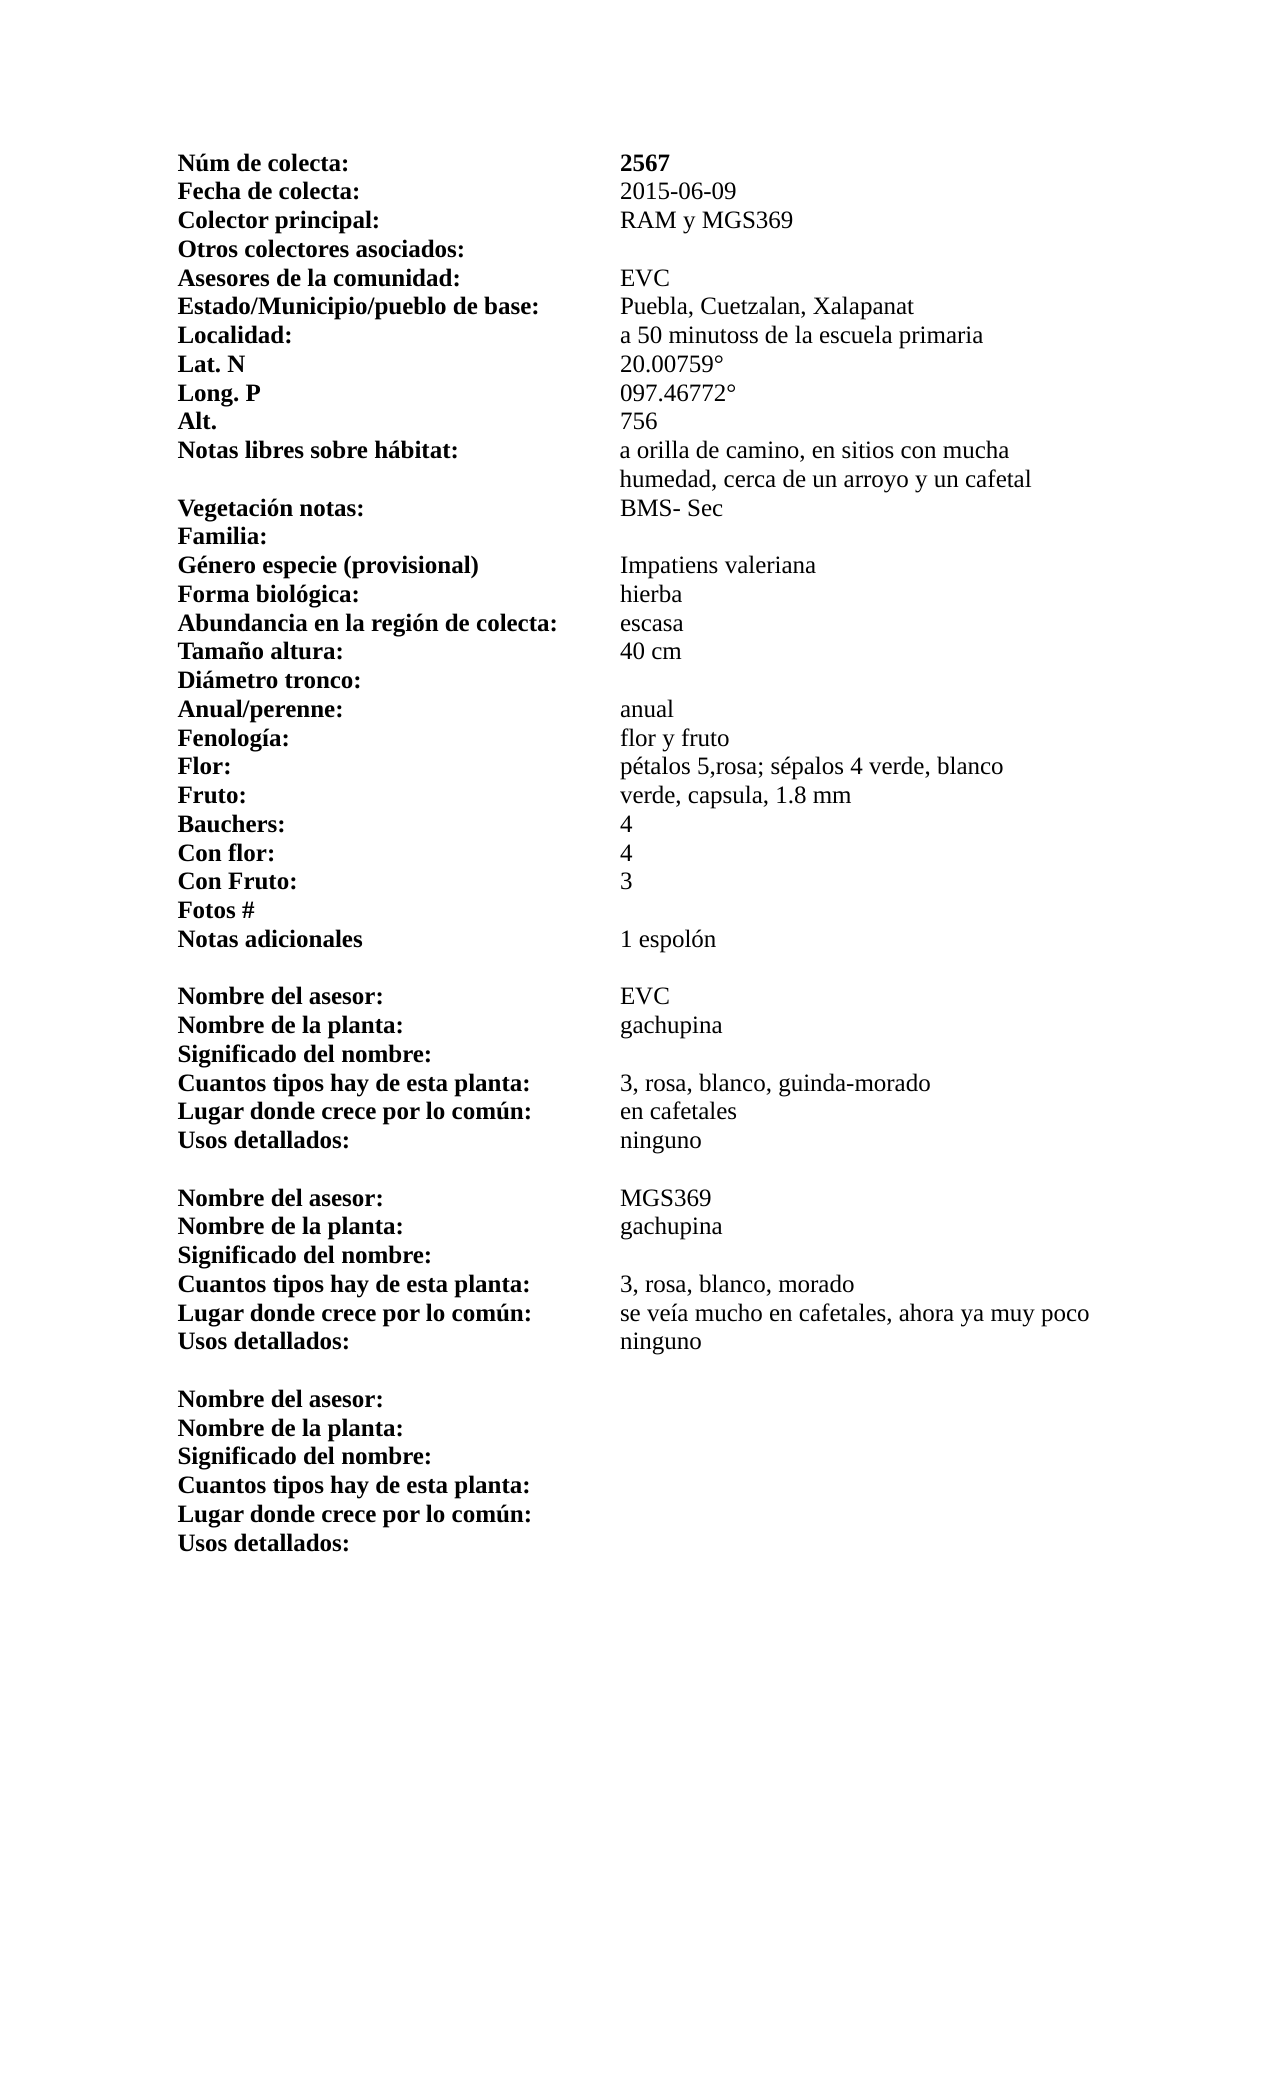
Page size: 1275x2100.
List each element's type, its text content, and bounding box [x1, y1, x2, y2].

text Fenología: flor y fruto [177, 723, 1098, 751]
text Abundancia en la región de colecta: escasa [177, 608, 1098, 636]
text Fruto: verde, capsula, 1.8 mm [177, 780, 1098, 809]
text Cuantos tipos hay de esta planta: [177, 1470, 1098, 1499]
text Flor: pétalos 5,rosa; sépalos 4 verde, blanco [177, 751, 1098, 780]
text Localidad: a 50 minutoss de la escuela primaria [177, 320, 1098, 349]
text Usos detallados: ninguno [177, 1125, 1098, 1154]
text Estado/Municipio/pueblo de base: Puebla, Cuetzalan, Xalapanat [177, 291, 1098, 320]
text Con flor: 4 [177, 838, 1098, 866]
text Notas adicionales 1 espolón [177, 924, 1098, 953]
text Nombre del asesor: EVC [177, 981, 1098, 1010]
text Nombre del asesor: MGS369 [177, 1183, 1098, 1211]
text Núm de colecta: 2567 [177, 148, 1098, 176]
text Vegetación notas: BMS- Sec [177, 493, 1098, 521]
text Significado del nombre: [177, 1240, 1098, 1269]
text Con Fruto: 3 [177, 866, 1098, 895]
text Fecha de colecta: 2015-06-09 [177, 176, 1098, 205]
text Fotos # [177, 895, 1098, 924]
text Colector principal: RAM y MGS369 [177, 205, 1098, 234]
text Forma biológica: hierba [177, 579, 1098, 608]
text Usos detallados: ninguno [177, 1326, 1098, 1355]
text Nombre de la planta: [177, 1413, 1098, 1441]
text Alt. 756 [177, 406, 1098, 435]
text Tamaño altura: 40 cm [177, 636, 1098, 665]
text Lat. N 20.00759° [177, 349, 1098, 378]
text Lugar donde crece por lo común: se veía mucho en cafetales, ahora ya muy poco [177, 1298, 1098, 1326]
text Género especie (provisional) Impatiens valeriana [177, 550, 1098, 579]
text Lugar donde crece por lo común: [177, 1499, 1098, 1528]
text Nombre de la planta: gachupina [177, 1010, 1098, 1039]
text Otros colectores asociados: [177, 234, 1098, 263]
text Anual/perenne: anual [177, 694, 1098, 723]
text Nombre del asesor: [177, 1384, 1098, 1413]
text Cuantos tipos hay de esta planta: 3, rosa, blanco, guinda-morado [177, 1068, 1098, 1096]
text Diámetro tronco: [177, 665, 1098, 694]
text Usos detallados: [177, 1528, 1098, 1556]
text Asesores de la comunidad: EVC [177, 263, 1098, 291]
text Significado del nombre: [177, 1039, 1098, 1068]
text Significado del nombre: [177, 1441, 1098, 1470]
text Nombre de la planta: gachupina [177, 1211, 1098, 1240]
text Lugar donde crece por lo común: en cafetales [177, 1096, 1098, 1125]
text Long. P 097.46772° [177, 378, 1098, 406]
text Familia: [177, 521, 1098, 550]
text Cuantos tipos hay de esta planta: 3, rosa, blanco, morado [177, 1269, 1098, 1298]
text Notas libres sobre hábitat: a orilla de camino, en sitios con mucha humedad, cerca de un arroyo y un cafetal [177, 435, 1098, 493]
text Bauchers: 4 [177, 809, 1098, 838]
